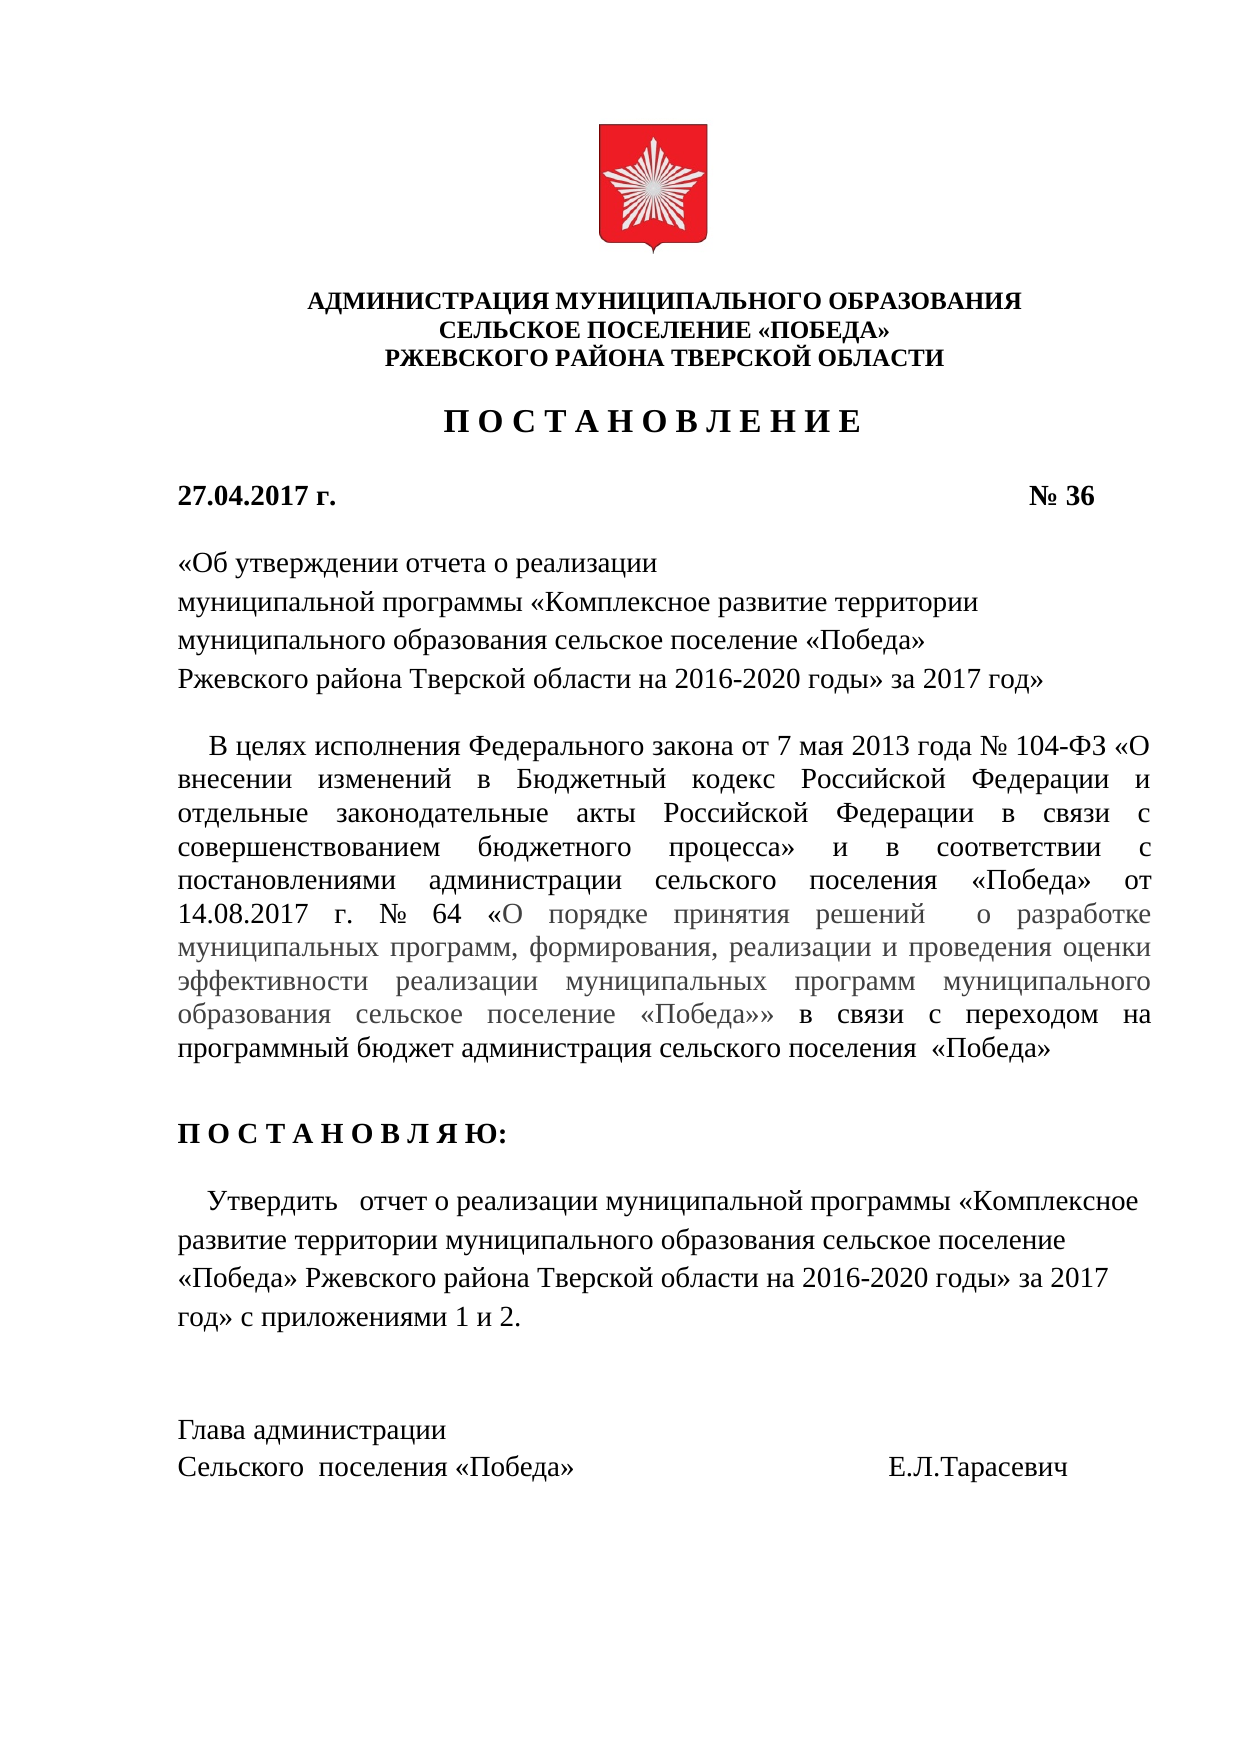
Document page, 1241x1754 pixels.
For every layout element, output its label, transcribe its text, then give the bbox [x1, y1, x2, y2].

text 27.04.2017 г. № 36 [177, 478, 1152, 511]
text Глава администрации [177, 1412, 1152, 1446]
text П О С Т А Н О В Л Я Ю: [177, 1116, 1152, 1150]
text АДМИНИСТРАЦИЯ МУНИЦИПАЛЬНОГО ОБРАЗОВАНИЯ [177, 286, 1152, 315]
text РЖЕВСКОГО РАЙОНА ТВЕРСКОЙ ОБЛАСТИ [177, 343, 1152, 372]
subtitle В целях исполнения Федерального закона от 7 мая 2013 года № 104-ФЗ «О внесении изменений в Бюджетный кодекс Российской Федерации и отдельные законодательные акты Российской Федерации в связи с совершенствованием бюджетного процесса» и в соответствии с постановлениями администрации сельского поселения «Победа» от 14.08.2017 г. № 64 «О порядке принятия решений о разработке муниципальных программ, формирования, реализации и проведения оценки эффективности реализации муниципальных программ муниципального образования сельское поселение «Победа»» в связи с переходом на программный бюджет администрация сельского поселения «Победа» [177, 728, 1152, 1063]
picture [599, 118, 722, 254]
text муниципальной программы «Комплексное развитие территории [177, 584, 1152, 617]
text муниципального образования сельское поселение «Победа» [177, 622, 1152, 656]
text «Об утверждении отчета о реализации [177, 545, 1152, 579]
text Утвердить отчет о реализации муниципальной программы «Комплексное развитие территории муниципального образования сельское поселение «Победа» Ржевского района Тверской области на 2016-2020 годы» за 2017 год» с приложениями 1 и 2. [177, 1183, 1152, 1333]
text П О С Т А Н О В Л Е Н И Е [177, 401, 1152, 439]
text Сельского поселения «Победа» Е.Л.Тарасевич [177, 1449, 1152, 1482]
text СЕЛЬСКОЕ ПОСЕЛЕНИЕ «ПОБЕДА» [177, 315, 1152, 343]
text Ржевского района Тверской области на 2016-2020 годы» за 2017 год» [177, 661, 1152, 694]
